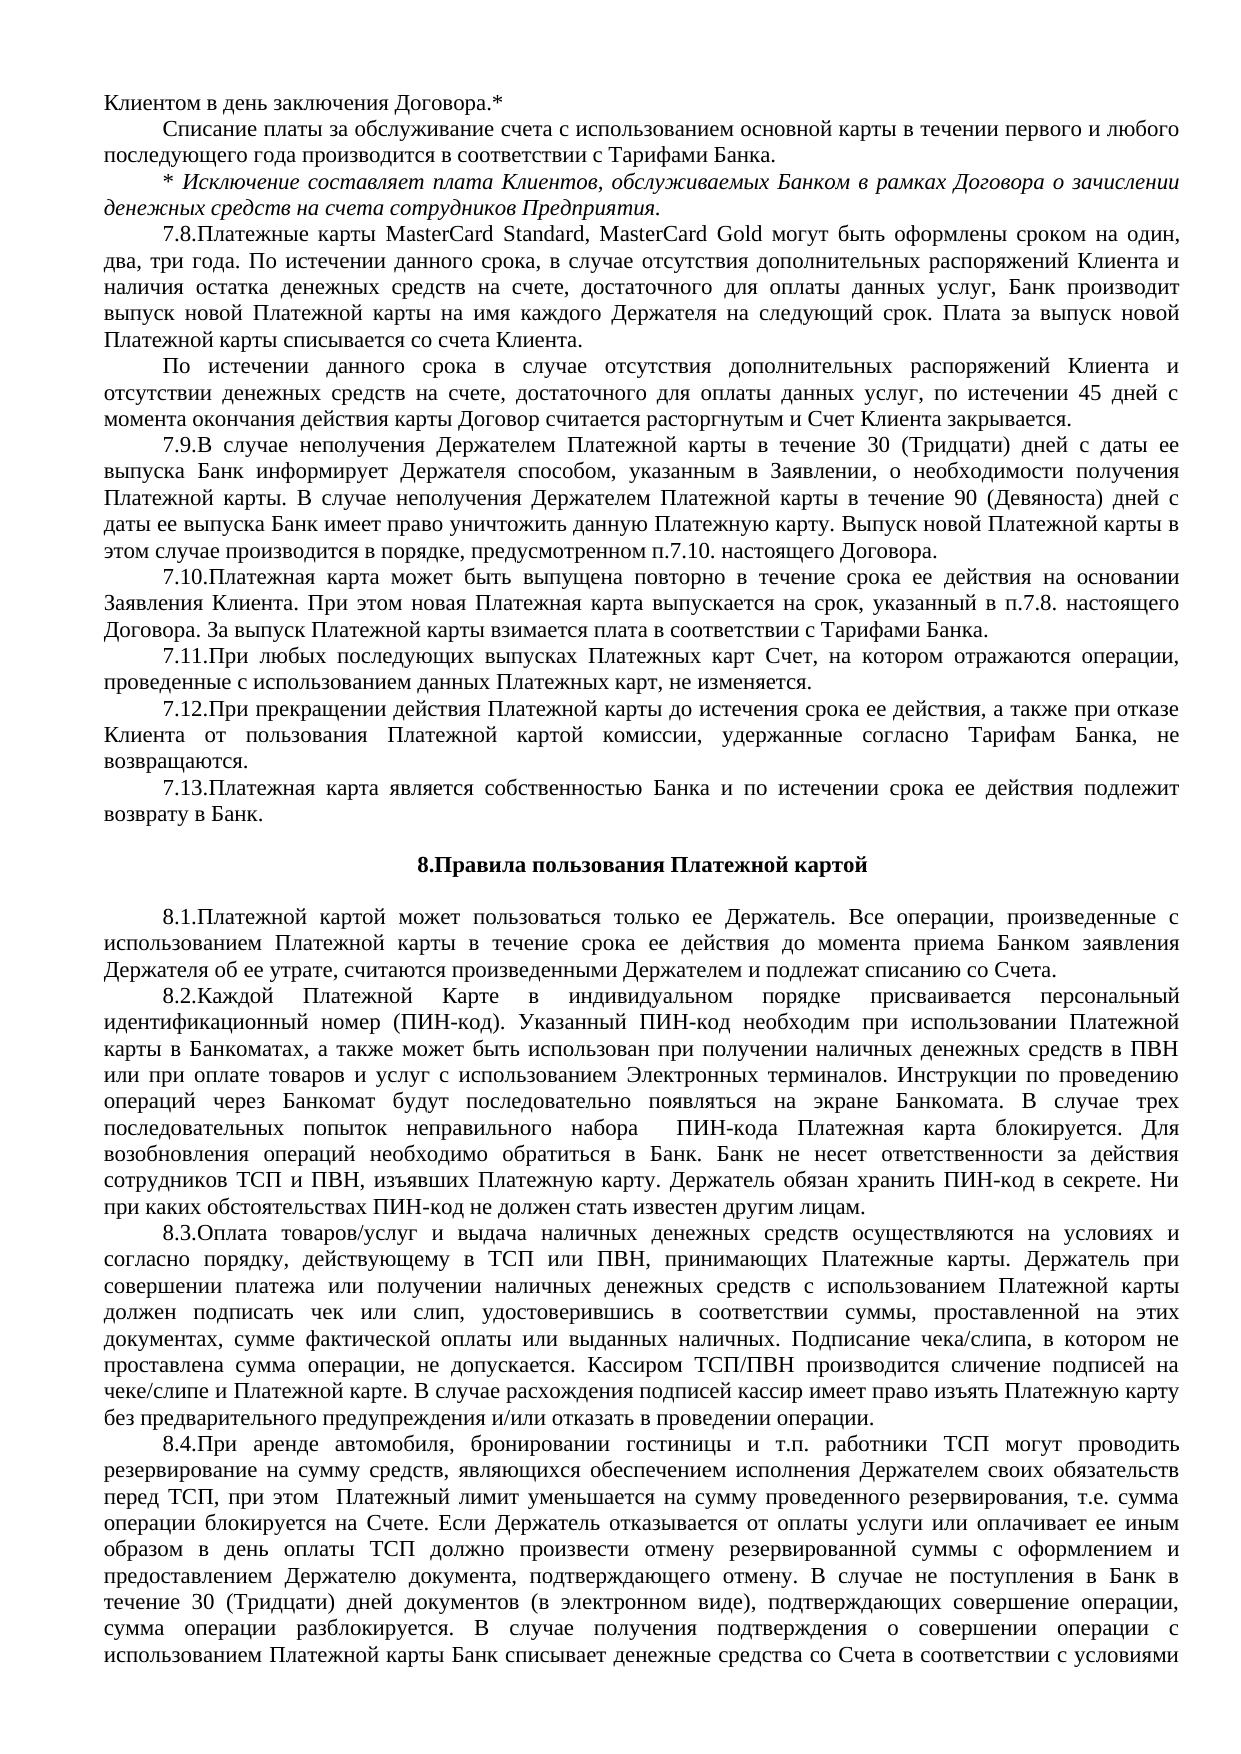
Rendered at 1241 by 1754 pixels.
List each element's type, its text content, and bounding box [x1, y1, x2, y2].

text 7.10.Платежная карта может быть выпущена повторно в течение срока ее действия на основании Заявления Клиента. При этом новая Платежная карта выпускается на срок, указанный в п.7.8. настоящего Договора. За выпуск Платежной карты взимается плата в соответствии с Тарифами Банка. [103, 563, 1181, 642]
text Списание платы за обслуживание счета с использованием основной карты в течении первого и любого последующего года производится в соответствии с Тарифами Банка. [103, 115, 1181, 168]
text 8.2.Каждой Платежной Карте в индивидуальном порядке присваивается персональный идентификационный номер (ПИН-код). Указанный ПИН-код необходим при использовании Платежной карты в Банкоматах, а также может быть использован при получении наличных денежных средств в ПВН или при оплате товаров и услуг с использованием Электронных терминалов. Инструкции по проведению операций через Банкомат будут последовательно появляться на экране Банкомата. В случае трех последовательных попыток неправильного набора ПИН-кода Платежная карта блокируется. Для возобновления операций необходимо обратиться в Банк. Банк не несет ответственности за действия сотрудников ТСП и ПВН, изъявших Платежную карту. Держатель обязан хранить ПИН-код в секрете. Ни при каких обстоятельствах ПИН-код не должен стать известен другим лицам. [103, 982, 1181, 1219]
text 7.8.Платежные карты MasterCard Standard, MasterCard Gold могут быть оформлены сроком на один, два, три года. По истечении данного срока, в случае отсутствия дополнительных распоряжений Клиента и наличия остатка денежных средств на счете, достаточного для оплаты данных услуг, Банк производит выпуск новой Платежной карты на имя каждого Держателя на следующий срок. Плата за выпуск новой Платежной карты списывается со счета Клиента. [103, 220, 1181, 352]
text 8.Правила пользования Платежной картой [103, 852, 1181, 878]
text По истечении данного срока в случае отсутствия дополнительных распоряжений Клиента и отсутствии денежных средств на счете, достаточного для оплаты данных услуг, по истечении 45 дней с момента окончания действия карты Договор считается расторгнутым и Счет Клиента закрывается. [103, 352, 1181, 431]
text 8.1.Платежной картой может пользоваться только ее Держатель. Все операции, произведенные с использованием Платежной карты в течение срока ее действия до момента приема Банком заявления Держателя об ее утрате, считаются произведенными Держателем и подлежат списанию со Счета. [103, 903, 1181, 982]
text * Исключение составляет плата Клиентов, обслуживаемых Банком в рамках Договора о зачислении денежных средств на счета сотрудников Предприятия. [103, 168, 1181, 220]
text 7.13.Платежная карта является собственностью Банка и по истечении срока ее действия подлежит возврату в Банк. [103, 774, 1181, 827]
text 7.12.При прекращении действия Платежной карты до истечения срока ее действия, а также при отказе Клиента от пользования Платежной картой комиссии, удержанные согласно Тарифам Банка, не возвращаются. [103, 695, 1181, 774]
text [103, 1430, 1181, 1667]
text 7.9.В случае неполучения Держателем Платежной карты в течение 30 (Тридцати) дней с даты ее выпуска Банк информирует Держателя способом, указанным в Заявлении, о необходимости получения Платежной карты. В случае неполучения Держателем Платежной карты в течение 90 (Девяноста) дней с даты ее выпуска Банк имеет право уничтожить данную Платежную карту. Выпуск новой Платежной карты в этом случае производится в порядке, предусмотренном п.7.10. настоящего Договора. [103, 431, 1181, 563]
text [103, 89, 1181, 115]
text 7.11.При любых последующих выпусках Платежных карт Счет, на котором отражаются операции, проведенные с использованием данных Платежных карт, не изменяется. [103, 642, 1181, 695]
text 8.3.Оплата товаров/услуг и выдача наличных денежных средств осуществляются на условиях и согласно порядку, действующему в ТСП или ПВН, принимающих Платежные карты. Держатель при совершении платежа или получении наличных денежных средств с использованием Платежной карты должен подписать чек или слип, удостоверившись в соответствии суммы, проставленной на этих документах, сумме фактической оплаты или выданных наличных. Подписание чека/слипа, в котором не проставлена сумма операции, не допускается. Кассиром ТСП/ПВН производится сличение подписей на чеке/слипе и Платежной карте. В случае расхождения подписей кассир имеет право изъять Платежную карту без предварительного предупреждения и/или отказать в проведении операции. [103, 1219, 1181, 1430]
